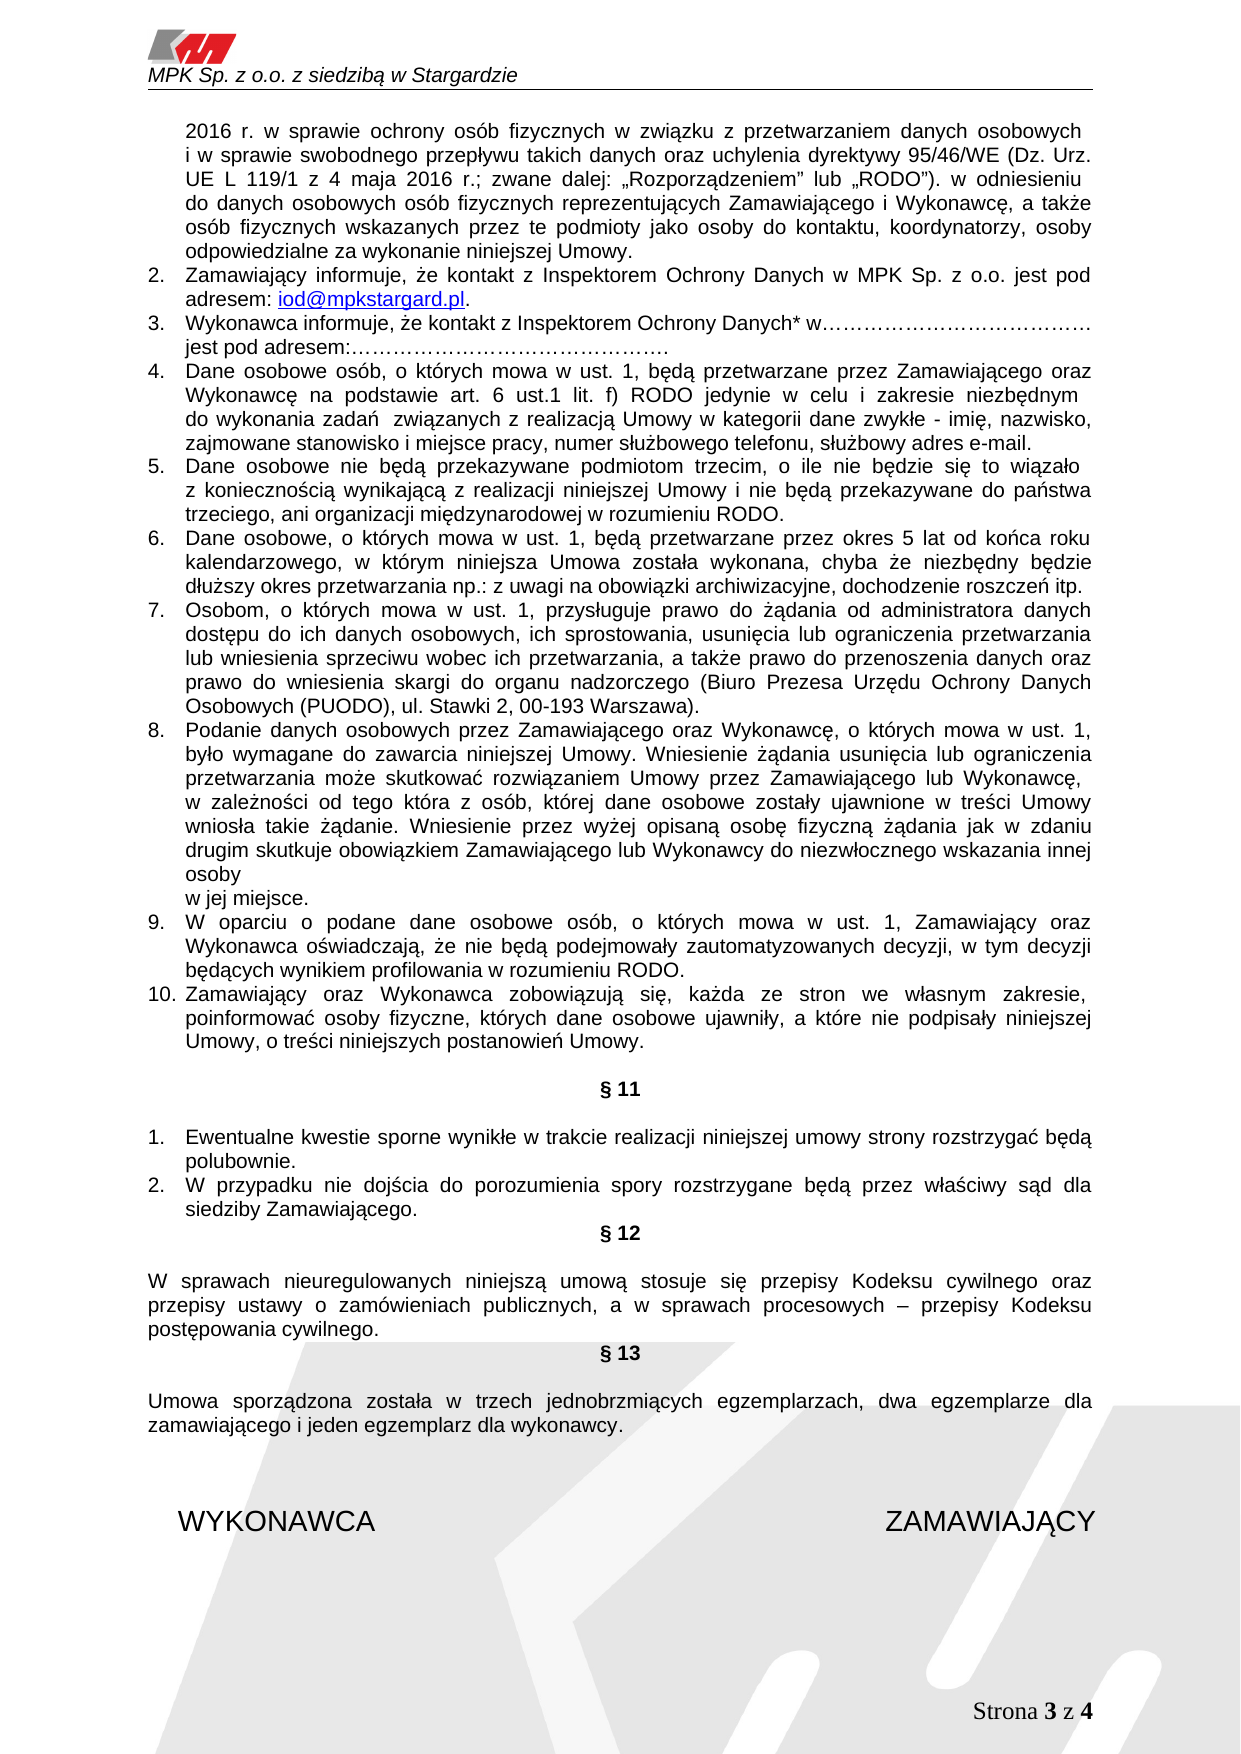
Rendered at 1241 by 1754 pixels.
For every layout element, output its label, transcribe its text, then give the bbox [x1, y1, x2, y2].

text W sprawach nieuregulowanych niniejszą umową stosuje się przepisy Kodeksu cywilnego oraz przepisy ustawy o zamówieniach publicznych, a w sprawach procesowych – przepisy Kodeksu postępowania cywilnego. [148, 1269, 1093, 1341]
list Dane osobowe, o których mowa w ust. 1, będą przetwarzane przez okres 5 lat od końca roku kalendarzowego, w którym niniejsza Umowa została wykonana, chyba że niezbędny będzie dłuższy okres przetwarzania np.: z uwagi na obowiązki archiwizacyjne, dochodzenie roszczeń itp. [148, 526, 1093, 598]
list Wykonawca informuje, że kontakt z Inspektorem Ochrony Danych* w………………………………… [148, 311, 1093, 334]
list Osobom, o których mowa w ust. 1, przysługuje prawo do żądania od administratora danych dostępu do ich danych osobowych, ich sprostowania, usunięcia lub ograniczenia przetwarzania lub wniesienia sprzeciwu wobec ich przetwarzania, a także prawo do przenoszenia danych oraz prawo do wniesienia skargi do organu nadzorczego (Biuro Prezesa Urzędu Ochrony Danych Osobowych (PUODO), ul. Stawki 2, 00-193 Warszawa). [148, 598, 1093, 718]
picture [0, 0, 1241, 1754]
text jest pod adresem:………………………………………. [185, 334, 1093, 358]
list Podanie danych osobowych przez Zamawiającego oraz Wykonawcę, o których mowa w ust. 1, było wymagane do zawarcia niniejszej Umowy. Wniesienie żądania usunięcia lub ograniczenia przetwarzania może skutkować rozwiązaniem Umowy przez Zamawiającego lub Wykonawcę, w zależności od tego która z osób, której dane osobowe zostały ujawnione w treści Umowy wniosła takie żądanie. Wniesienie przez wyżej opisaną osobę fizyczną żądania jak w zdaniu drugim skutkuje obowiązkiem Zamawiającego lub Wykonawcy do niezwłocznego wskazania innej osoby w jej miejsce. [148, 718, 1093, 909]
text WYKONAWCA ZAMAWIAJĄCY [148, 1504, 1117, 1537]
list Dane osobowe nie będą przekazywane podmiotom trzecim, o ile nie będzie się to wiązało z koniecznością wynikającą z realizacji niniejszej Umowy i nie będą przekazywane do państwa trzeciego, ani organizacji międzynarodowej w rozumieniu RODO. [148, 454, 1093, 526]
list Ewentualne kwestie sporne wynikłe w trakcie realizacji niniejszej umowy strony rozstrzygać będą polubownie. [148, 1125, 1093, 1173]
list Zamawiający oraz Wykonawca zobowiązują się, każda ze stron we własnym zakresie, poinformować osoby fizyczne, których dane osobowe ujawniły, a które nie podpisały niniejszej Umowy, o treści niniejszych postanowień Umowy. [148, 981, 1093, 1053]
list Zamawiający informuje, że kontakt z Inspektorem Ochrony Danych w MPK Sp. z o.o. jest pod adresem: iod@mpkstargard.pl. [148, 263, 1093, 311]
list W przypadku nie dojścia do porozumienia spory rozstrzygane będą przez właściwy sąd dla siedziby Zamawiającego. [148, 1173, 1093, 1221]
text § 13 [148, 1341, 1093, 1365]
text Umowa sporządzona została w trzech jednobrzmiących egzemplarzach, dwa egzemplarze dla zamawiającego i jeden egzemplarz dla wykonawcy. [148, 1389, 1093, 1437]
text § 11 [148, 1077, 1093, 1101]
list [148, 119, 1093, 263]
list W oparciu o podane dane osobowe osób, o których mowa w ust. 1, Zamawiający oraz Wykonawca oświadczają, że nie będą podejmowały zautomatyzowanych decyzji, w tym decyzji będących wynikiem profilowania w rozumieniu RODO. [148, 909, 1093, 981]
text § 12 [148, 1221, 1093, 1245]
list Dane osobowe osób, o których mowa w ust. 1, będą przetwarzane przez Zamawiającego oraz Wykonawcę na podstawie art. 6 ust.1 lit. f) RODO jedynie w celu i zakresie niezbędnym do wykonania zadań związanych z realizacją Umowy w kategorii dane zwykłe - imię, nazwisko, zajmowane stanowisko i miejsce pracy, numer służbowego telefonu, służbowy adres e-mail. [148, 358, 1093, 454]
